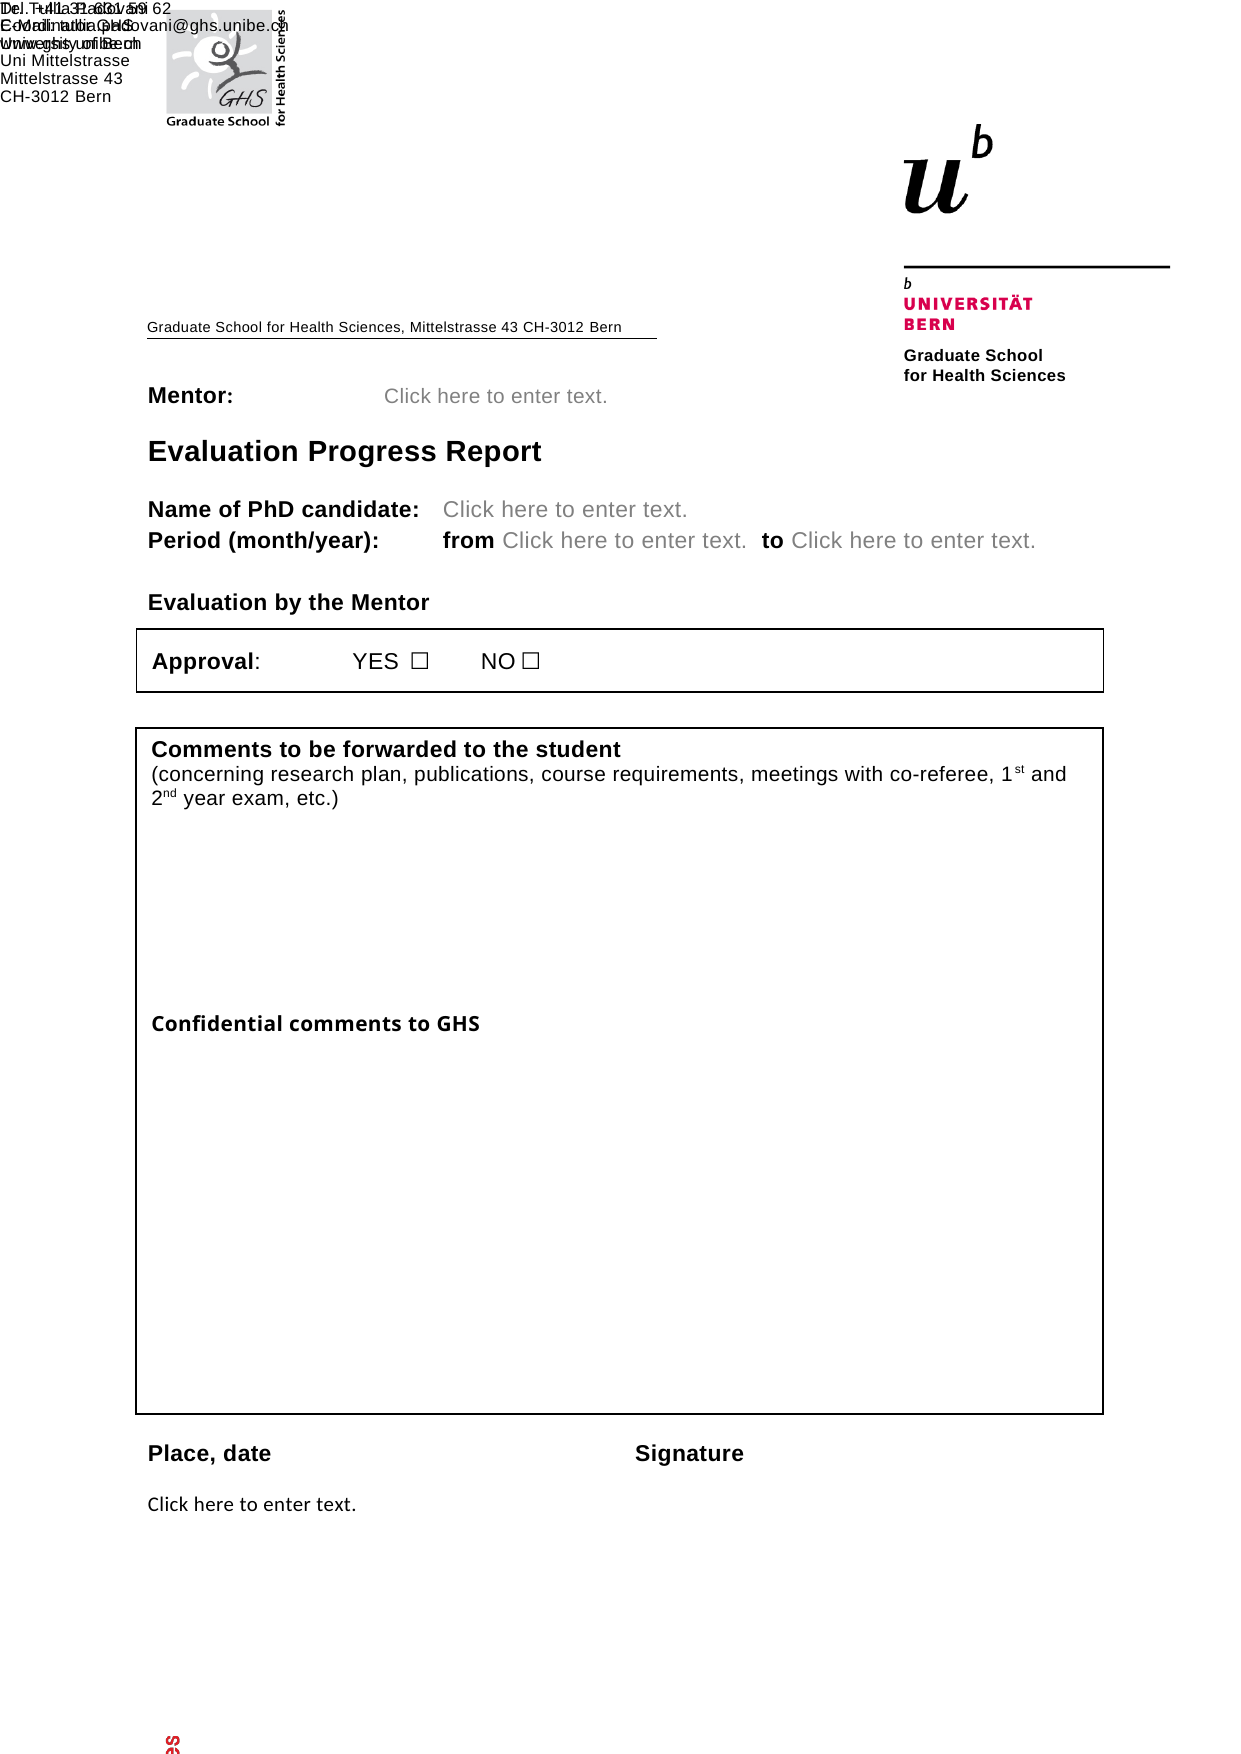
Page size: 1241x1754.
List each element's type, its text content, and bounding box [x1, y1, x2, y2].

text Mentor: [148, 381, 1092, 409]
picture [162, 1736, 186, 1754]
text Evaluation by the Mentor [148, 586, 1092, 617]
text Place, date Signature [148, 1440, 1092, 1467]
text Period (month/year): from to [148, 524, 1092, 555]
text Evaluation Progress Report [148, 434, 1092, 468]
text Name of PhD candidate: [148, 493, 1092, 524]
picture [903, 124, 1171, 330]
picture [162, 7, 288, 129]
